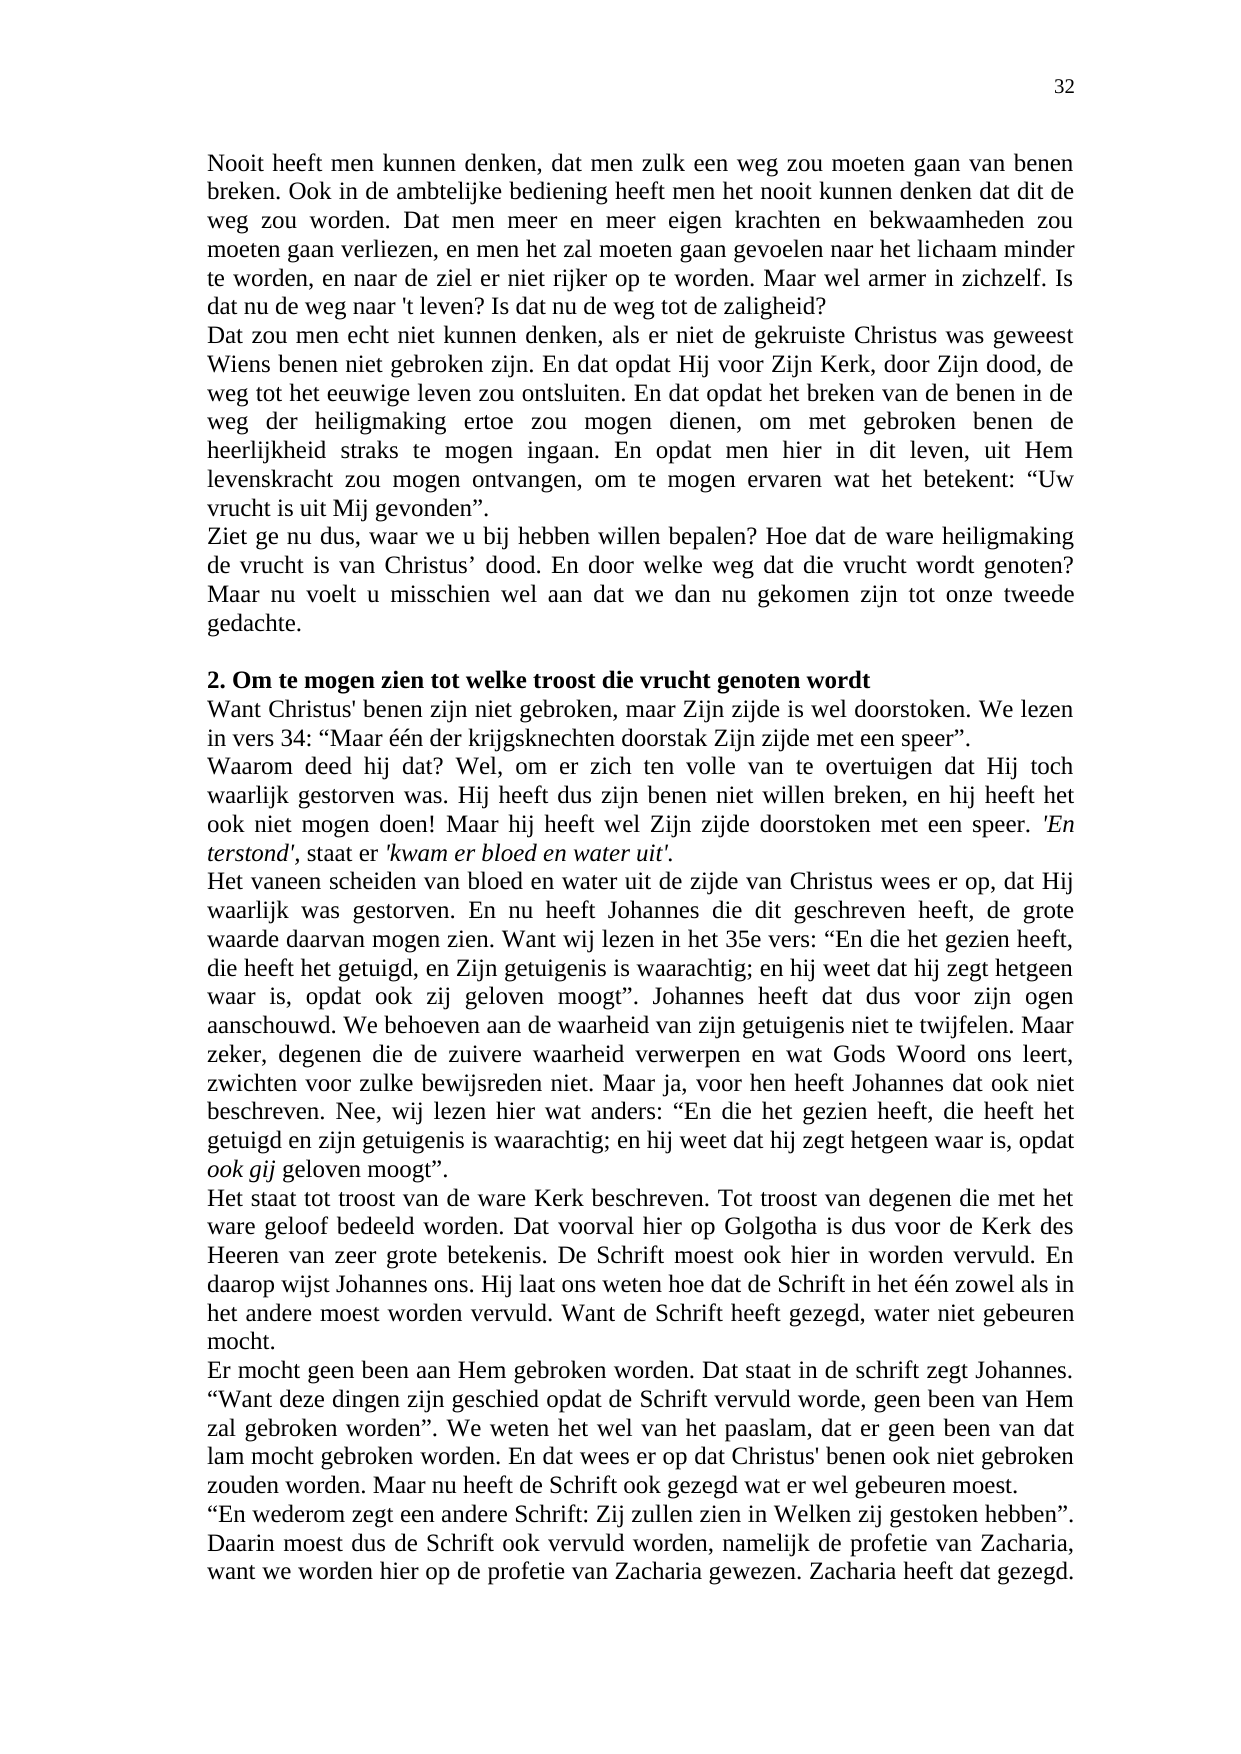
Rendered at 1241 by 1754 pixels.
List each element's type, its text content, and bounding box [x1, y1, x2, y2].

text Nooit heeft men kunnen denken, dat men zulk een weg zou moeten gaan van benen breken. Ook in de ambtelijke bediening heeft men het nooit kunnen denken dat dit de weg zou worden. Dat men meer en meer eigen krachten en bekwaamheden zou moeten gaan verliezen, en men het zal moeten gaan gevoelen naar het lichaam minder te worden, en naar de ziel er niet rijker op te worden. Maar wel armer in zichzelf. Is dat nu de weg naar 't leven? Is dat nu de weg tot de zaligheid? [207, 148, 1075, 320]
text Het staat tot troost van de ware Kerk beschreven. Tot troost van degenen die met het ware geloof bedeeld worden. Dat voorval hier op Golgotha is dus voor de Kerk des Heeren van zeer grote betekenis. De Schrift moest ook hier in worden vervuld. En daarop wijst Johannes ons. Hij laat ons weten hoe dat de Schrift in het één zowel als in het andere moest worden vervuld. Want de Schrift heeft gezegd, water niet gebeuren mocht. [207, 1183, 1075, 1355]
text 2. Om te mogen zien tot welke troost die vrucht genoten wordt [207, 665, 1075, 694]
text Er mocht geen been aan Hem gebroken worden. Dat staat in de schrift zegt Johannes. “Want deze dingen zijn geschied opdat de Schrift vervuld worde, geen been van Hem zal gebroken worden”. We weten het wel van het paaslam, dat er geen been van dat lam mocht gebroken worden. En dat wees er op dat Christus' benen ook niet gebroken zouden worden. Maar nu heeft de Schrift ook gezegd wat er wel gebeuren moest. [207, 1355, 1075, 1499]
text Ziet ge nu dus, waar we u bij hebben willen bepalen? Hoe dat de ware heiligmaking de vrucht is van Christus’ dood. En door welke weg dat die vrucht wordt genoten? Maar nu voelt u misschien wel aan dat we dan nu gekomen zijn tot onze tweede gedachte. [207, 521, 1075, 636]
text Waarom deed hij dat? Wel, om er zich ten volle van te overtuigen dat Hij toch waarlijk gestorven was. Hij heeft dus zijn benen niet willen breken, en hij heeft het ook niet mogen doen! Maar hij heeft wel Zijn zijde doorstoken met een speer. 'En terstond', staat er 'kwam er bloed en water uit'. [207, 751, 1075, 866]
text Want Christus' benen zijn niet gebroken, maar Zijn zijde is wel doorstoken. We lezen in vers 34: “Maar één der krijgsknechten doorstak Zijn zijde met een speer”. [207, 694, 1075, 751]
text Het vaneen scheiden van bloed en water uit de zijde van Christus wees er op, dat Hij waarlijk was gestorven. En nu heeft Johannes die dit geschreven heeft, de grote waarde daarvan mogen zien. Want wij lezen in het 35e vers: “En die het gezien heeft, die heeft het getuigd, en Zijn getuigenis is waarachtig; en hij weet dat hij zegt hetgeen waar is, opdat ook zij geloven moogt”. Johannes heeft dat dus voor zijn ogen aanschouwd. We behoeven aan de waarheid van zijn getuigenis niet te twijfelen. Maar zeker, degenen die de zuivere waarheid verwerpen en wat Gods Woord ons leert, zwichten voor zulke bewijsreden niet. Maar ja, voor hen heeft Johannes dat ook niet beschreven. Nee, wij lezen hier wat anders: “En die het gezien heeft, die heeft het getuigd en zijn getuigenis is waarachtig; en hij weet dat hij zegt hetgeen waar is, opdat ook gij geloven moogt”. [207, 866, 1075, 1183]
text Dat zou men echt niet kunnen denken, als er niet de gekruiste Christus was geweest Wiens benen niet gebroken zijn. En dat opdat Hij voor Zijn Kerk, door Zijn dood, de weg tot het eeuwige leven zou ontsluiten. En dat opdat het breken van de benen in de weg der heiligmaking ertoe zou mogen dienen, om met gebroken benen de heerlijkheid straks te mogen ingaan. En opdat men hier in dit leven, uit Hem levenskracht zou mogen ontvangen, om te mogen ervaren wat het betekent: “Uw vrucht is uit Mij gevonden”. [207, 320, 1075, 521]
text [207, 1499, 1075, 1585]
